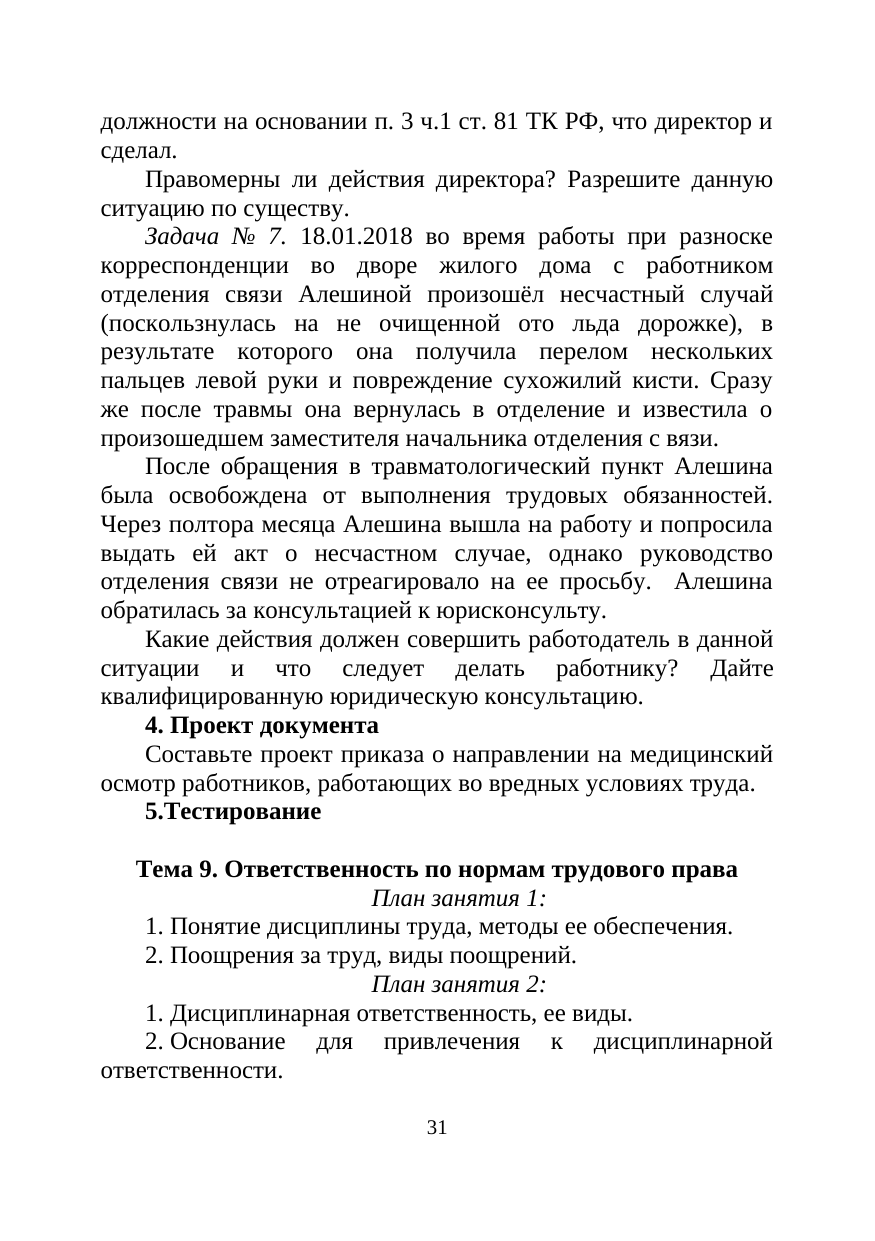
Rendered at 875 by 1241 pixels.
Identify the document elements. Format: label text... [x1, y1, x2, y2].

text 2. Поощрения за труд, виды поощрений. [100, 940, 774, 969]
text Правомерны ли действия директора? Разрешите данную ситуацию по существу. [100, 164, 774, 221]
text План занятия 1: [100, 883, 774, 911]
text Составьте проект приказа о направлении на медицинский осмотр работников, работающих во вредных условиях труда. [100, 739, 774, 796]
text 1. Дисциплинарная ответственность, ее виды. [100, 998, 774, 1026]
text Какие действия должен совершить работодатель в данной ситуации и что следует делать работнику? Дайте квалифицированную юридическую консультацию. [100, 624, 774, 710]
text Задача № 7. 18.01.2018 во время работы при разноске корреспонденции во дворе жилого дома с работником отделения связи Алешиной произошёл несчастный случай (поскользнулась на не очищенной ото льда дорожке), в результате которого она получила перелом нескольких пальцев левой руки и повреждение сухожилий кисти. Сразу же после травмы она вернулась в отделение и известила о произошедшем заместителя начальника отделения с вязи. [100, 221, 774, 451]
text План занятия 2: [100, 969, 774, 998]
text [100, 106, 774, 164]
text 1. Понятие дисциплины труда, методы ее обеспечения. [100, 911, 774, 940]
text 2. Основание для привлечения к дисциплинарной ответственности. [100, 1026, 774, 1084]
text 5.Тестирование [100, 796, 774, 825]
text Тема 9. Ответственность по нормам трудового права [100, 854, 774, 883]
text 4. Проект документа [100, 710, 774, 739]
text После обращения в травматологический пункт Алешина была освобождена от выполнения трудовых обязанностей. Через полтора месяца Алешина вышла на работу и попросила выдать ей акт о несчастном случае, однако руководство отделения связи не отреагировало на ее просьбу. Алешина обратилась за консультацией к юрисконсульту. [100, 451, 774, 624]
